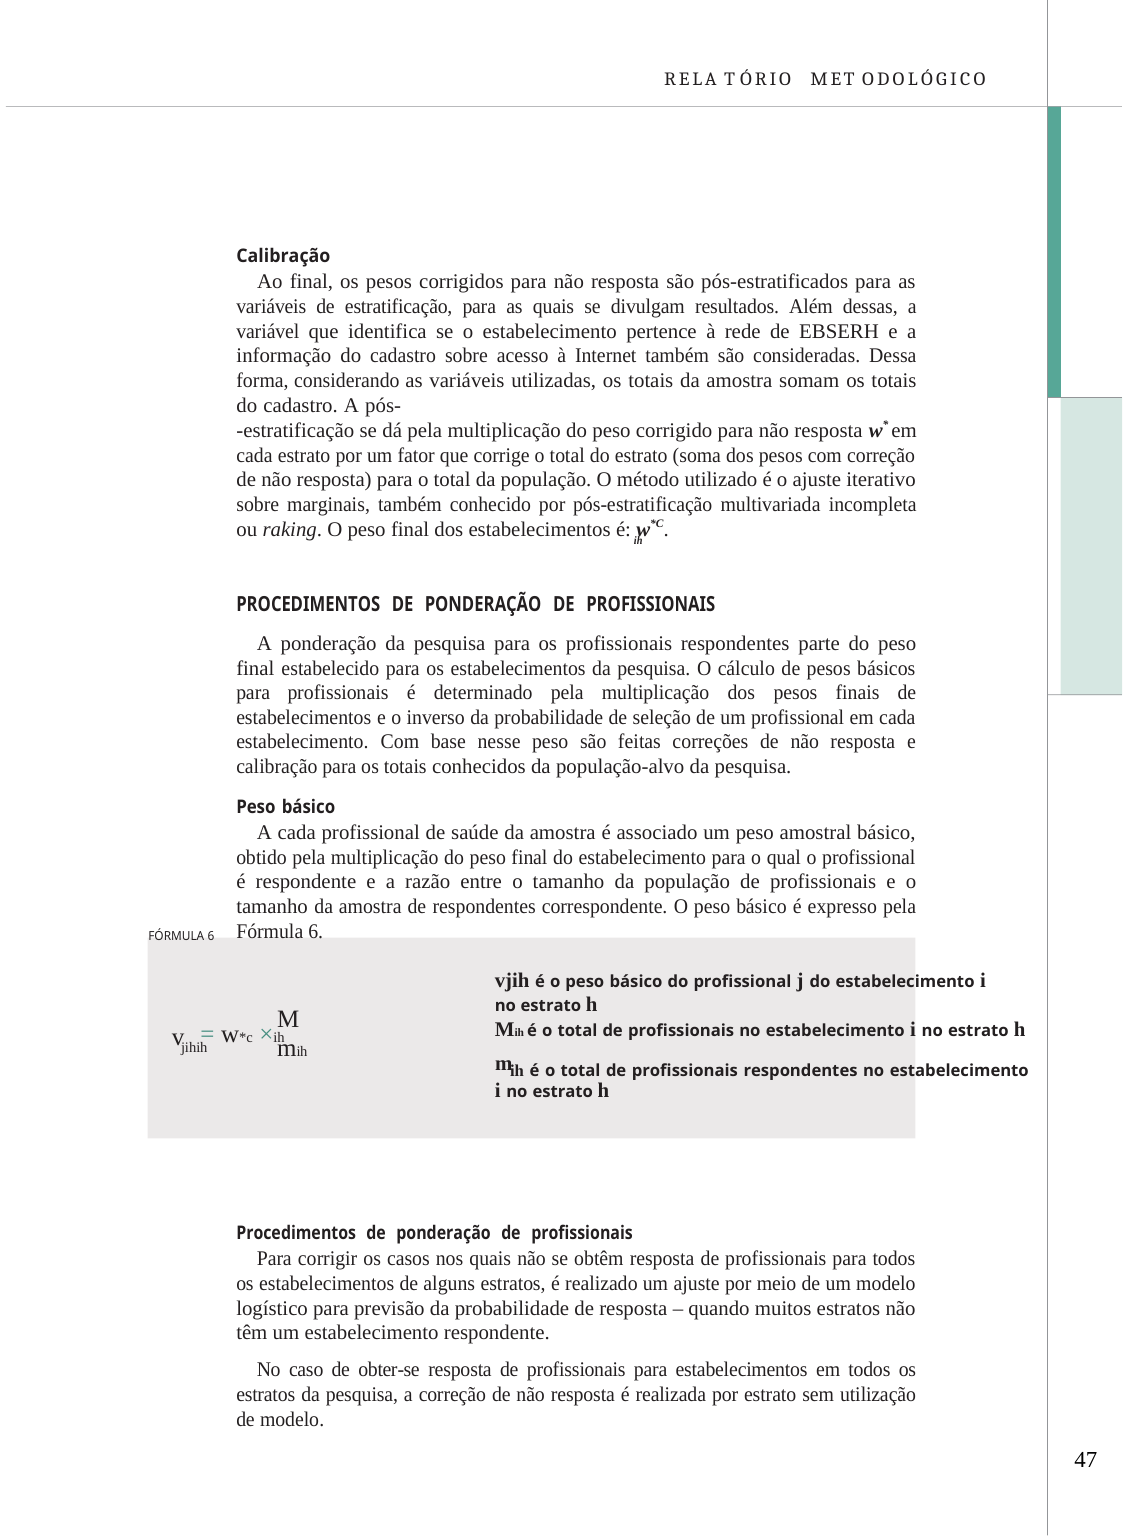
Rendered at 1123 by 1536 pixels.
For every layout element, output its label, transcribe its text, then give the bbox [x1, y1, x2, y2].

text A ponderação da pesquisa para os profissionais respondentes parte do peso final estabelecido para os estabelecimentos da pesquisa. O cálculo de pesos básicos para profissionais é determinado pela multiplicação dos pesos finais de estabelecimentos e o inverso da probabilidade de seleção de um profissional em cada estabelecimento. Com base nesse peso são feitas correções de não resposta e calibração para os totais conhecidos da população-alvo da pesquisa. [236, 631, 917, 778]
text -estratificação se dá pela multiplicação do peso corrigido para não resposta w* em cada estrato por um fator que corrige o total do estrato (soma dos pesos com correção de não resposta) para o total da população. O método utilizado é o ajuste iterativo sobre marginais, também conhecido por pós-estratificação multivariada incompleta ou raking. O peso final dos estabelecimentos é: w*C. [236, 418, 917, 541]
text A cada profissional de saúde da amostra é associado um peso amostral básico, obtido pela multiplicação do peso final do estabelecimento para o qual o profissional é respondente e a razão entre o tamanho da população de profissionais e o tamanho da amostra de respondentes correspondente. O peso básico é expresso pela Fórmula 6. [236, 820, 917, 943]
text No caso de obter-se resposta de profissionais para estabelecimentos em todos os estratos da pesquisa, a correção de não resposta é realizada por estrato sem utilização de modelo. [236, 1357, 916, 1431]
text Calibração [236, 242, 1104, 268]
subtitle PROCEDIMENTOS DE PONDERAÇÃO DE PROFISSIONAIS [236, 589, 1104, 618]
text FÓRMULA 6 [148, 927, 227, 944]
text Procedimentos de ponderação de profissionais [236, 1219, 1104, 1245]
text Para corrigir os casos nos quais não se obtêm resposta de profissionais para todos os estabelecimentos de alguns estratos, é realizado um ajuste por meio de um modelo logístico para previsão da probabilidade de resposta – quando muitos estratos não têm um estabelecimento respondente. [236, 1246, 917, 1344]
text Ao final, os pesos corrigidos para não resposta são pós-estratificados para as variáveis de estratificação, para as quais se divulgam resultados. Além dessas, a variável que identifica se o estabelecimento pertence à rede de EBSERH e a informação do cadastro sobre acesso à Internet também são consideradas. Dessa forma, considerando as variáveis utilizadas, os totais da amostra somam os totais do cadastro. A pós- [236, 269, 917, 417]
text Peso básico [236, 793, 1104, 818]
